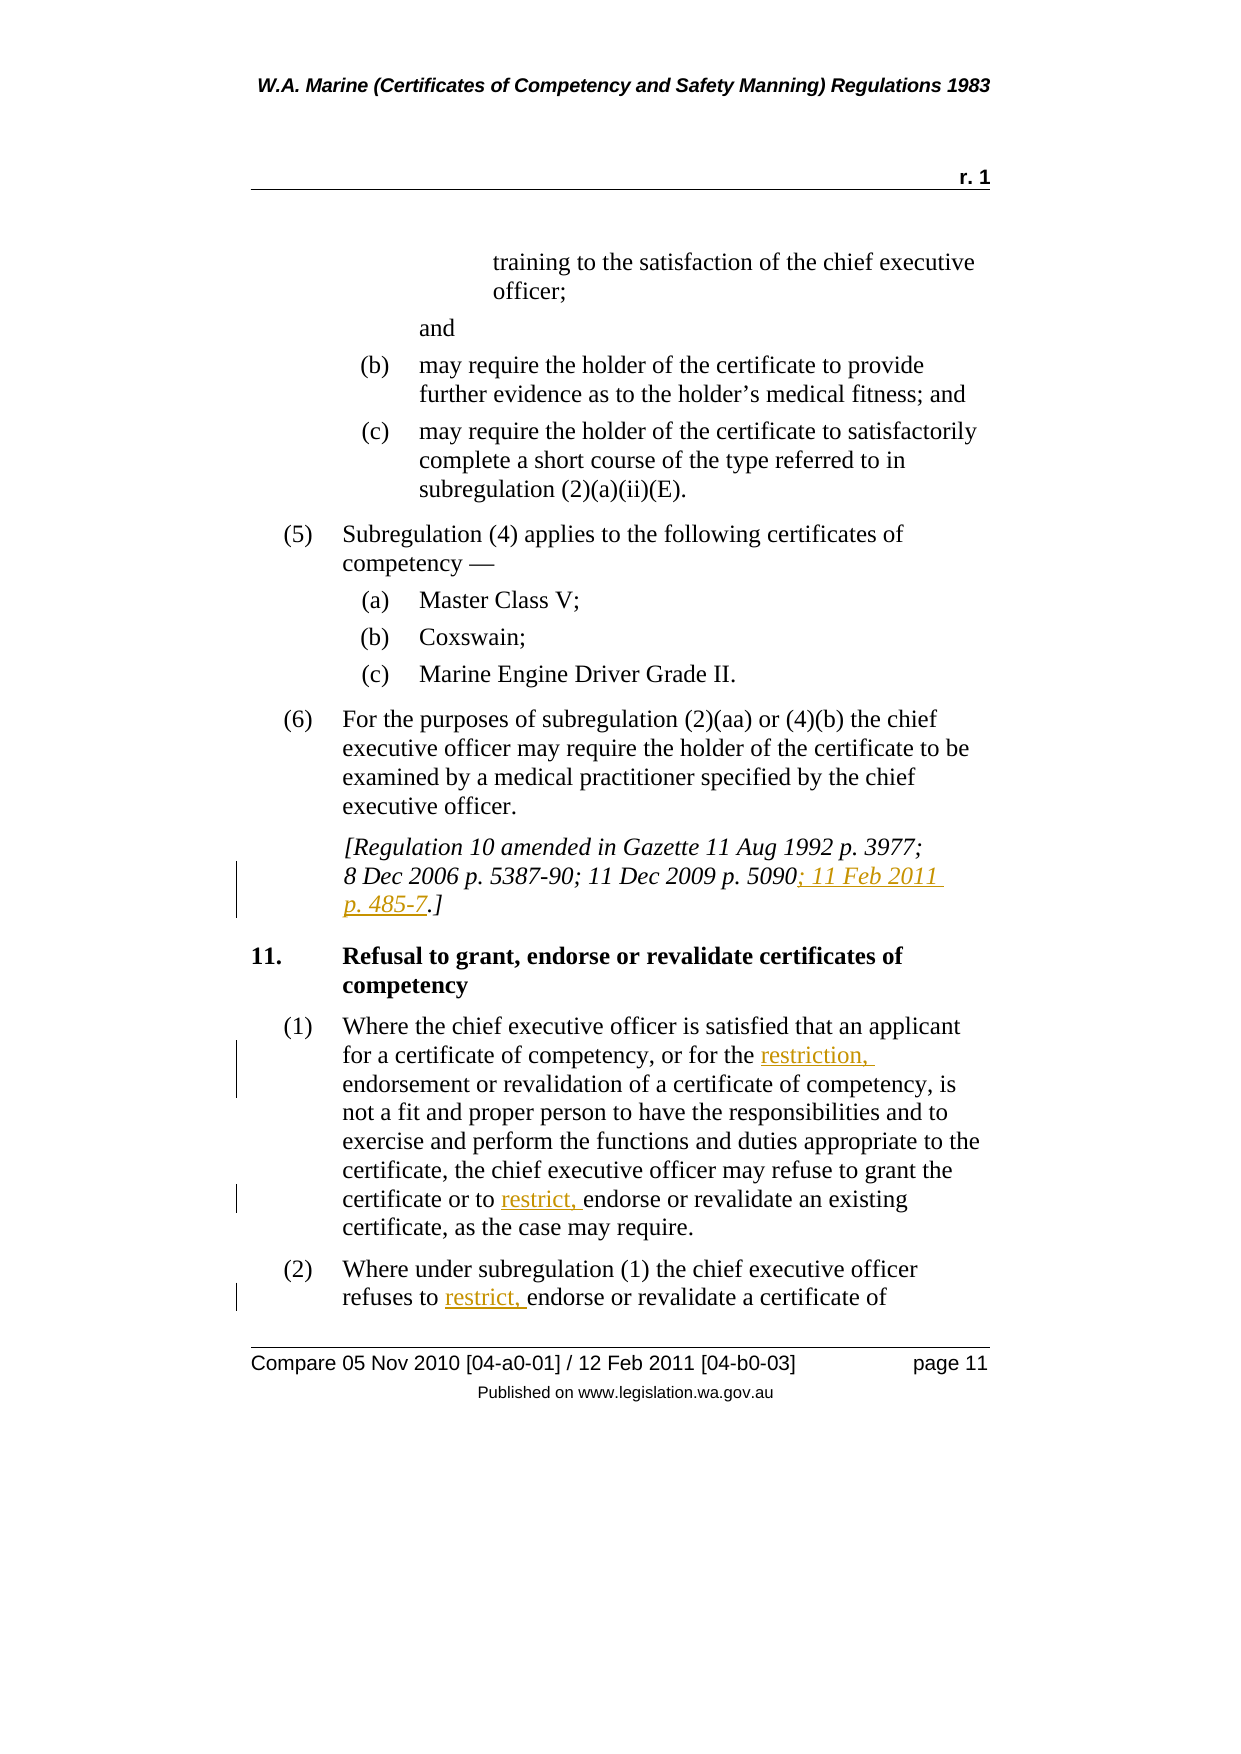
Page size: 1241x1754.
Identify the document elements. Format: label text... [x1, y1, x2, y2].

text (a) Master Class V; [251, 585, 990, 614]
text (1) Where the chief executive officer is satisfied that an applicant for a certificate of competency, or for the endorsement or revalidation of a certificate of competency, is not a fit and proper person to have the responsibilities and to exercise and perform the functions and duties appropriate to the certificate, the chief executive officer may refuse to grant the certificate or to endorse or revalidate an existing certificate, as the case may require. [251, 1011, 990, 1241]
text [251, 1254, 990, 1311]
subtitle 11. Refusal to grant, endorse or revalidate certificates of competency [251, 941, 990, 999]
text (6) For the purposes of subregulation (2)(aa) or (4)(b) the chief executive officer may require the holder of the certificate to be examined by a medical practitioner specified by the chief executive officer. [251, 704, 990, 819]
text (c) Marine Engine Driver Grade II. [251, 659, 990, 688]
text (b) Coxswain; [251, 622, 990, 651]
text and [251, 313, 990, 342]
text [251, 247, 990, 305]
text [Regulation 10 amended in Gazette 11 Aug 1992 p. 3977; 8 Dec 2006 p. 5387-90; 11 Dec 2009 p. 5090.] [251, 832, 990, 918]
text (c) may require the holder of the certificate to satisfactorily complete a short course of the type referred to in subregulation (2)(a)(ii)(E). [251, 416, 990, 502]
text (5) Subregulation (4) applies to the following certificates of competency — [251, 519, 990, 577]
text (b) may require the holder of the certificate to provide further evidence as to the holder’s medical fitness; and [251, 350, 990, 408]
